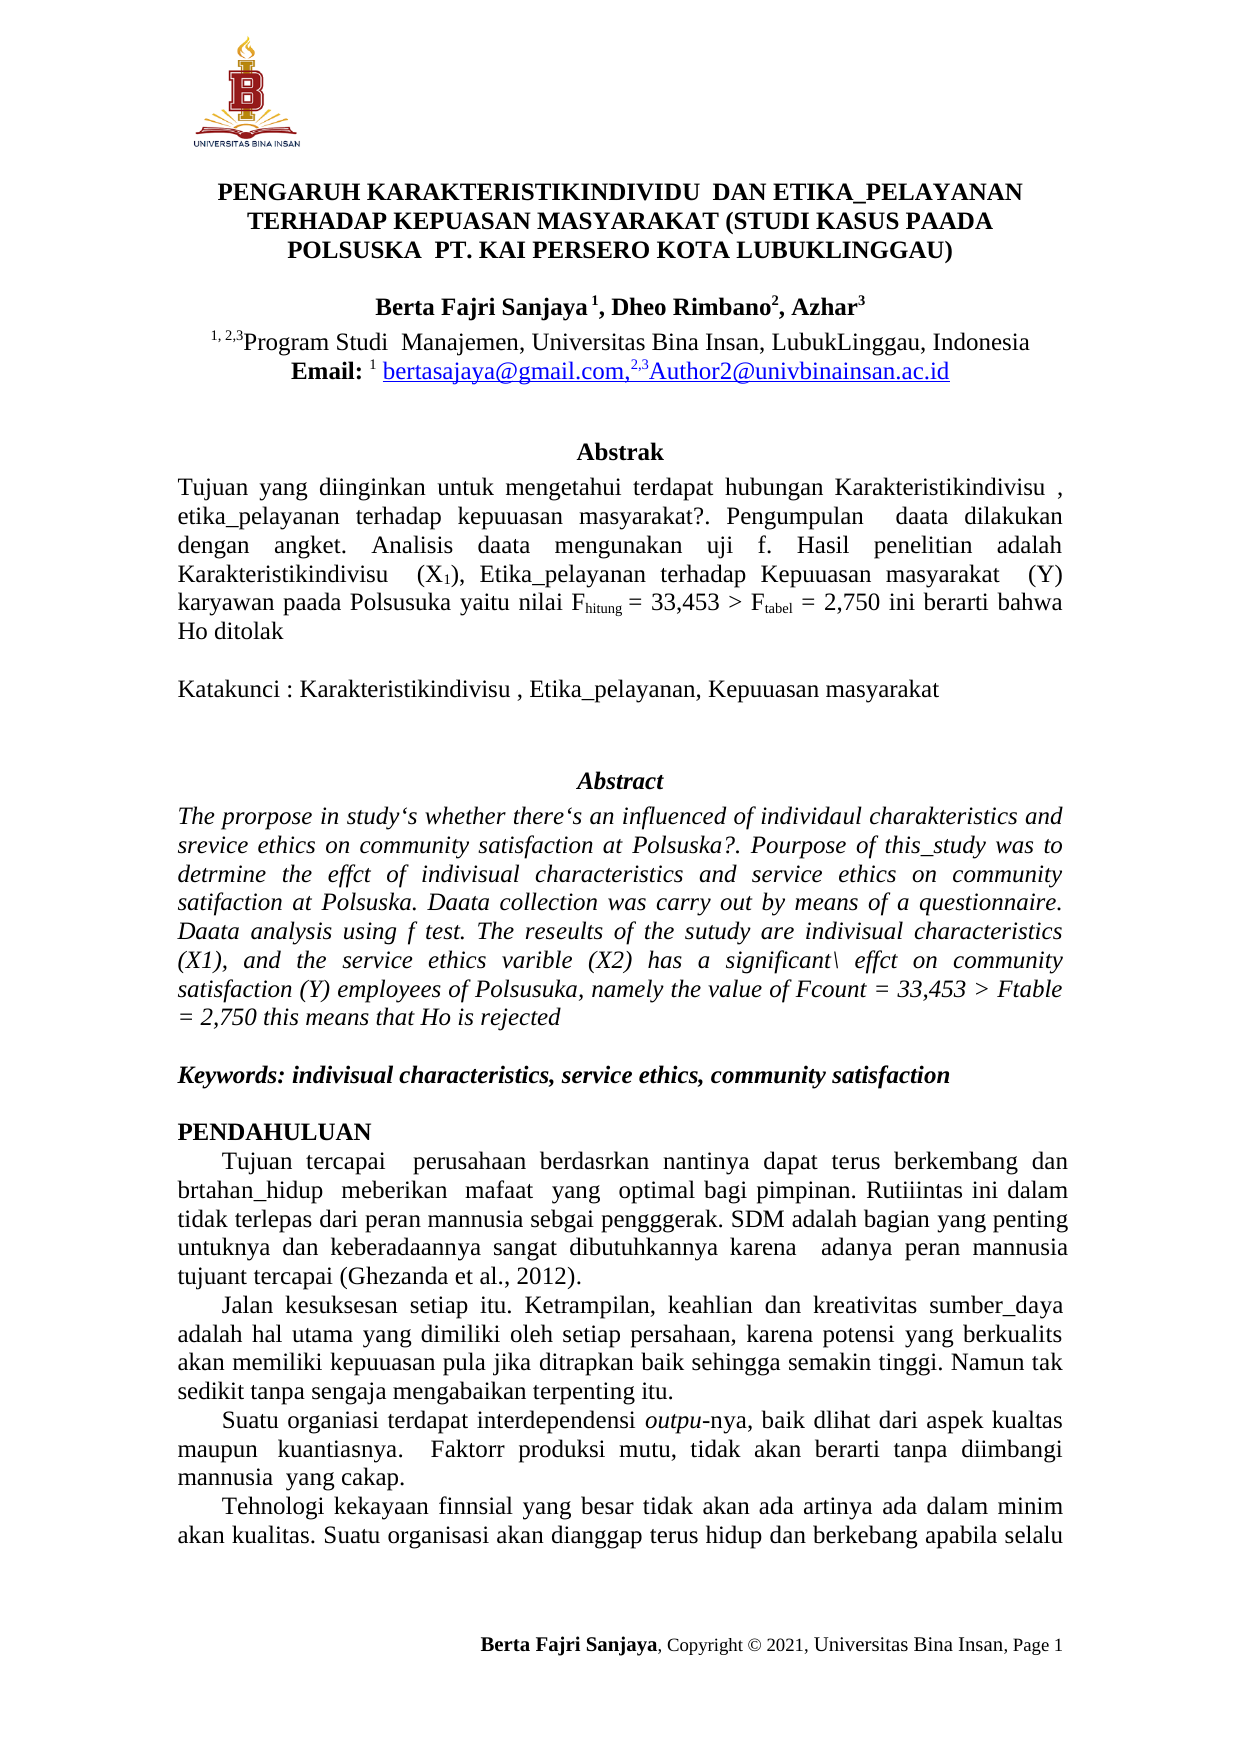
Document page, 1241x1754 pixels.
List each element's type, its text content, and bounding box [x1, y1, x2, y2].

text Tujuan tercapai perusahaan berdasrkan nantinya dapat terus berkembang dan brtahan_hidup meberikan mafaat yang optimal bagi pimpinan. Rutiiintas ini dalam tidak terlepas dari peran mannusia sebgai pengggerak. SDM adalah bagian yang penting untuknya dan keberadaannya sangat dibutuhkannya karena adanya peran mannusia tujuant tercapai (Ghezanda et al., 2012). [177, 1146, 1068, 1290]
title Abstract [177, 766, 1063, 795]
list Jalan kesuksesan setiap itu. Ketrampilan, keahlian dan kreativitas sumber_daya adalah hal utama yang dimiliki oleh setiap persahaan, karena potensi yang berkualits akan memiliki kepuuasan pula jika ditrapkan baik sehingga semakin tinggi. Namun tak sedikit tanpa sengaja mengabaikan terpenting itu. [177, 1290, 1063, 1405]
text Berta Fajri Sanjaya 1, Dheo Rimbano2, Azhar3 [177, 292, 1063, 321]
text Email: 1 bertasajaya@gmail.com,2,3Author2@univbinainsan.ac.id [177, 356, 1063, 385]
text Katakunci : Karakteristikindivisu , Etika_pelayanan, Kepuuasan masyarakat [177, 674, 1063, 702]
list Suatu organiasi terdapat interdependensi outpu-nya, baik dlihat dari aspek kualtas maupun kuantiasnya. Faktorr produksi mutu, tidak akan berarti tanpa diimbangi mannusia yang cakap. [177, 1405, 1063, 1491]
text The prorpose in study‘s whether there‘s an influenced of individaul charakteristics and srevice ethics on community satisfaction at Polsuska?. Pourpose of this_study was to detrmine the effct of indivisual characteristics and service ethics on community satifaction at Polsuska. Daata collection was carry out by means of a questionnaire. Daata analysis using f test. The reseults of the sutudy are indivisual characteristics (X1), and the service ethics varible (X2) has a significant\ effct on community satisfaction (Y) employees of Polsusuka, namely the value of Fcount = 33,453 > Ftable = 2,750 this means that Ho is rejected [177, 801, 1063, 1031]
text Keywords: indivisual characteristics, service ethics, community satisfaction [177, 1060, 1063, 1089]
text 1, 2,3Program Studi Manajemen, Universitas Bina Insan, LubukLinggau, Indonesia [177, 327, 1063, 356]
title Abstrak [177, 437, 1063, 466]
title PENDAHULUAN [177, 1117, 1063, 1146]
picture [189, 32, 307, 153]
text PENGARUH KARAKTERISTIKINDIVIDU DAN ETIKA_PELAYANAN TERHADAP KEPUASAN MASYARAKAT (STUDI KASUS PAADA POLSUSKA PT. KAI PERSERO KOTA LUBUKLINGGAU) [177, 177, 1063, 263]
text Tujuan yang diinginkan untuk mengetahui terdapat hubungan Karakteristikindivisu , etika_pelayanan terhadap kepuuasan masyarakat?. Pengumpulan daata dilakukan dengan angket. Analisis daata mengunakan uji f. Hasil penelitian adalah Karakteristikindivisu (X1), Etika_pelayanan terhadap Kepuuasan masyarakat (Y) karyawan paada Polsusuka yaitu nilai Fhitung = 33,453 > Ftabel = 2,750 ini berarti bahwa Ho ditolak [177, 472, 1063, 645]
